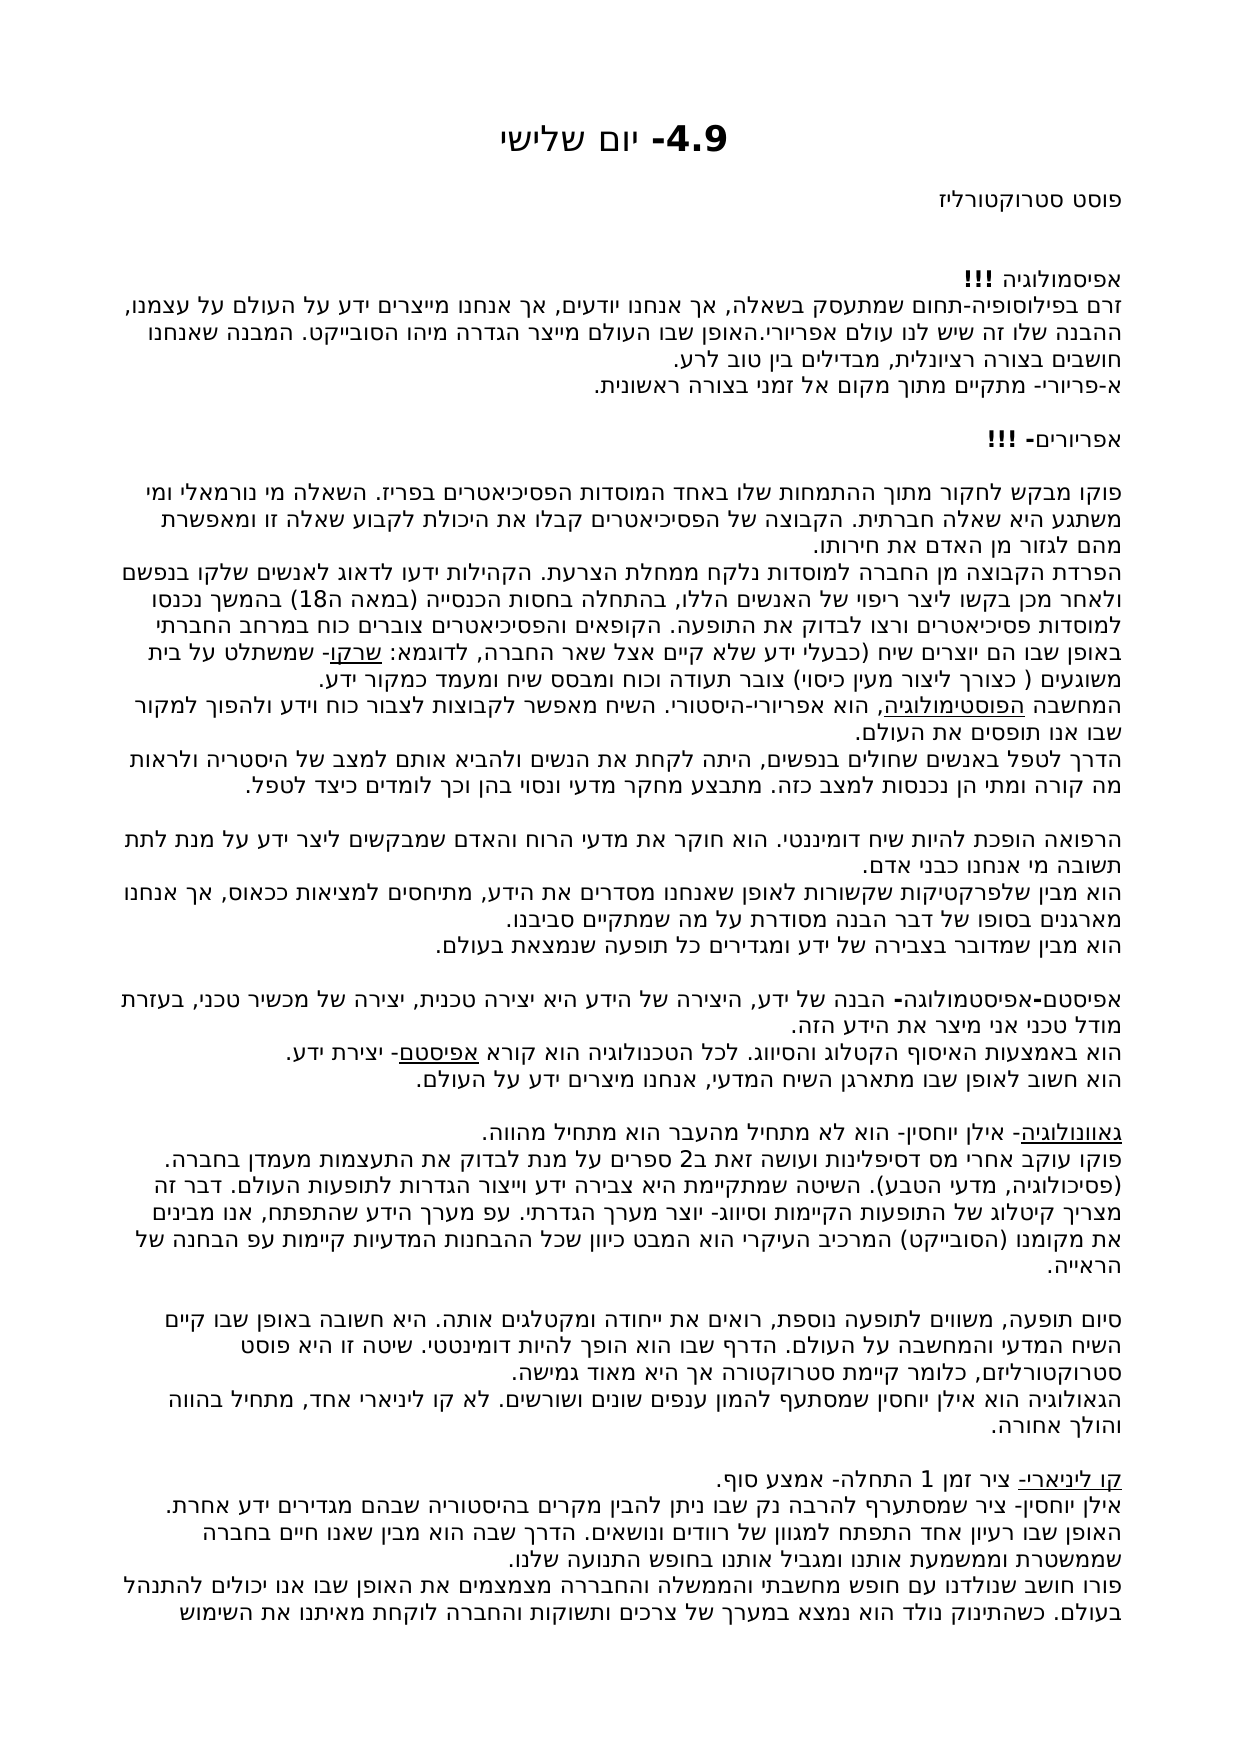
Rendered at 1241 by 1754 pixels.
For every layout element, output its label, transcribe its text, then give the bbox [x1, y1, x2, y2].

text אפריורים- !!! [118, 426, 1122, 453]
text זרם בפילוסופיה-תחום שמתעסק בשאלה, אך אנחנו יודעים, אך אנחנו מייצרים ידע על העולם על עצמנו, ההבנה שלו זה שיש לנו עולם אפריורי.האופן שבו העולם מייצר הגדרה מיהו הסובייקט. המבנה שאנחנו חושבים בצורה רציונלית, מבדילים בין טוב לרע. [118, 293, 1122, 373]
text פוקו עוקב אחרי מס דסיפלינות ועושה זאת ב2 ספרים על מנת לבדוק את התעצמות מעמדן בחברה. (פסיכולוגיה, מדעי הטבע). השיטה שמתקיימת היא צבירה ידע וייצור הגדרות לתופעות העולם. דבר זה מצריך קיטלוג של התופעות הקיימות וסיווג- יוצר מערך הגדרתי. עפ מערך הידע שהתפתח, אנו מבינים את מקומנו (הסובייקט) המרכיב העיקרי הוא המבט כיוון שכל ההבחנות המדעיות קיימות עפ הבחנה של הראייה. [118, 1146, 1122, 1306]
text פוקו מבקש לחקור מתוך ההתמחות שלו באחד המוסדות הפסיכיאטרים בפריז. השאלה מי נורמאלי ומי משתגע היא שאלה חברתית. הקבוצה של הפסיכיאטרים קבלו את היכולת לקבוע שאלה זו ומאפשרת מהם לגזור מן האדם את חירותו. הפרדת הקבוצה מן החברה למוסדות נלקח ממחלת הצרעת. הקהילות ידעו לדאוג לאנשים שלקו בנפשם ולאחר מכן בקשו ליצר ריפוי של האנשים הללו, בהתחלה בחסות הכנסייה (במאה ה18) בהמשך נכנסו למוסדות פסיכיאטרים ורצו לבדוק את התופעה. הקופאים והפסיכיאטרים צוברים כוח במרחב החברתי באופן שבו הם יוצרים שיח (כבעלי ידע שלא קיים אצל שאר החברה, לדוגמא: שרקו- שמשתלט על בית משוגעים ( כצורך ליצור מעין כיסוי) צובר תעודה וכוח ומבסס שיח ומעמד כמקור ידע. המחשבה הפוסטימולוגיה, הוא אפריורי-היסטורי. השיח מאפשר לקבוצות לצבור כוח וידע ולהפוך למקור שבו אנו תופסים את העולם. הדרך לטפל באנשים שחולים בנפשים, היתה לקחת את הנשים ולהביא אותם למצב של היסטריה ולראות מה קורה ומתי הן נכנסות למצב כזה. מתבצע מחקר מדעי ונסוי בהן וכך לומדים כיצד לטפל. [118, 479, 1122, 799]
text הוא מבין שלפרקטיקות שקשורות לאופן שאנחנו מסדרים את הידע, מתיחסים למציאות ככאוס, אך אנחנו מארגנים בסופו של דבר הבנה מסודרת על מה שמתקיים סביבנו. [118, 879, 1122, 933]
text הרפואה הופכת להיות שיח דומיננטי. הוא חוקר את מדעי הרוח והאדם שמבקשים ליצר ידע על מנת לתת תשובה מי אנחנו כבני אדם. [118, 826, 1122, 879]
text הוא חשוב לאופן שבו מתארגן השיח המדעי, אנחנו מיצרים ידע על העולם. [118, 1066, 1122, 1093]
text פוסט סטרוקטורליז [118, 186, 1122, 213]
text הוא מבין שמדובר בצבירה של ידע ומגדירים כל תופעה שנמצאת בעולם. [118, 933, 1122, 959]
text אפיסמולוגיה !!! [118, 266, 1122, 293]
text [118, 1306, 1122, 1626]
text א-פריורי- מתקיים מתוך מקום אל זמני בצורה ראשונית. [118, 373, 1122, 399]
text הוא באמצעות האיסוף הקטלוג והסיווג. לכל הטכנולוגיה הוא קורא אפיסטם- יצירת ידע. [118, 1039, 1122, 1066]
text אפיסטם-אפיסטמולוגה- הבנה של ידע, היצירה של הידע היא יצירה טכנית, יצירה של מכשיר טכני, בעזרת מודל טכני אני מיצר את הידע הזה. [118, 986, 1122, 1039]
text גאוונולוגיה- אילן יוחסין- הוא לא מתחיל מהעבר הוא מתחיל מהווה. [118, 1119, 1122, 1146]
text 4.9- יום שלישי [118, 118, 1122, 159]
